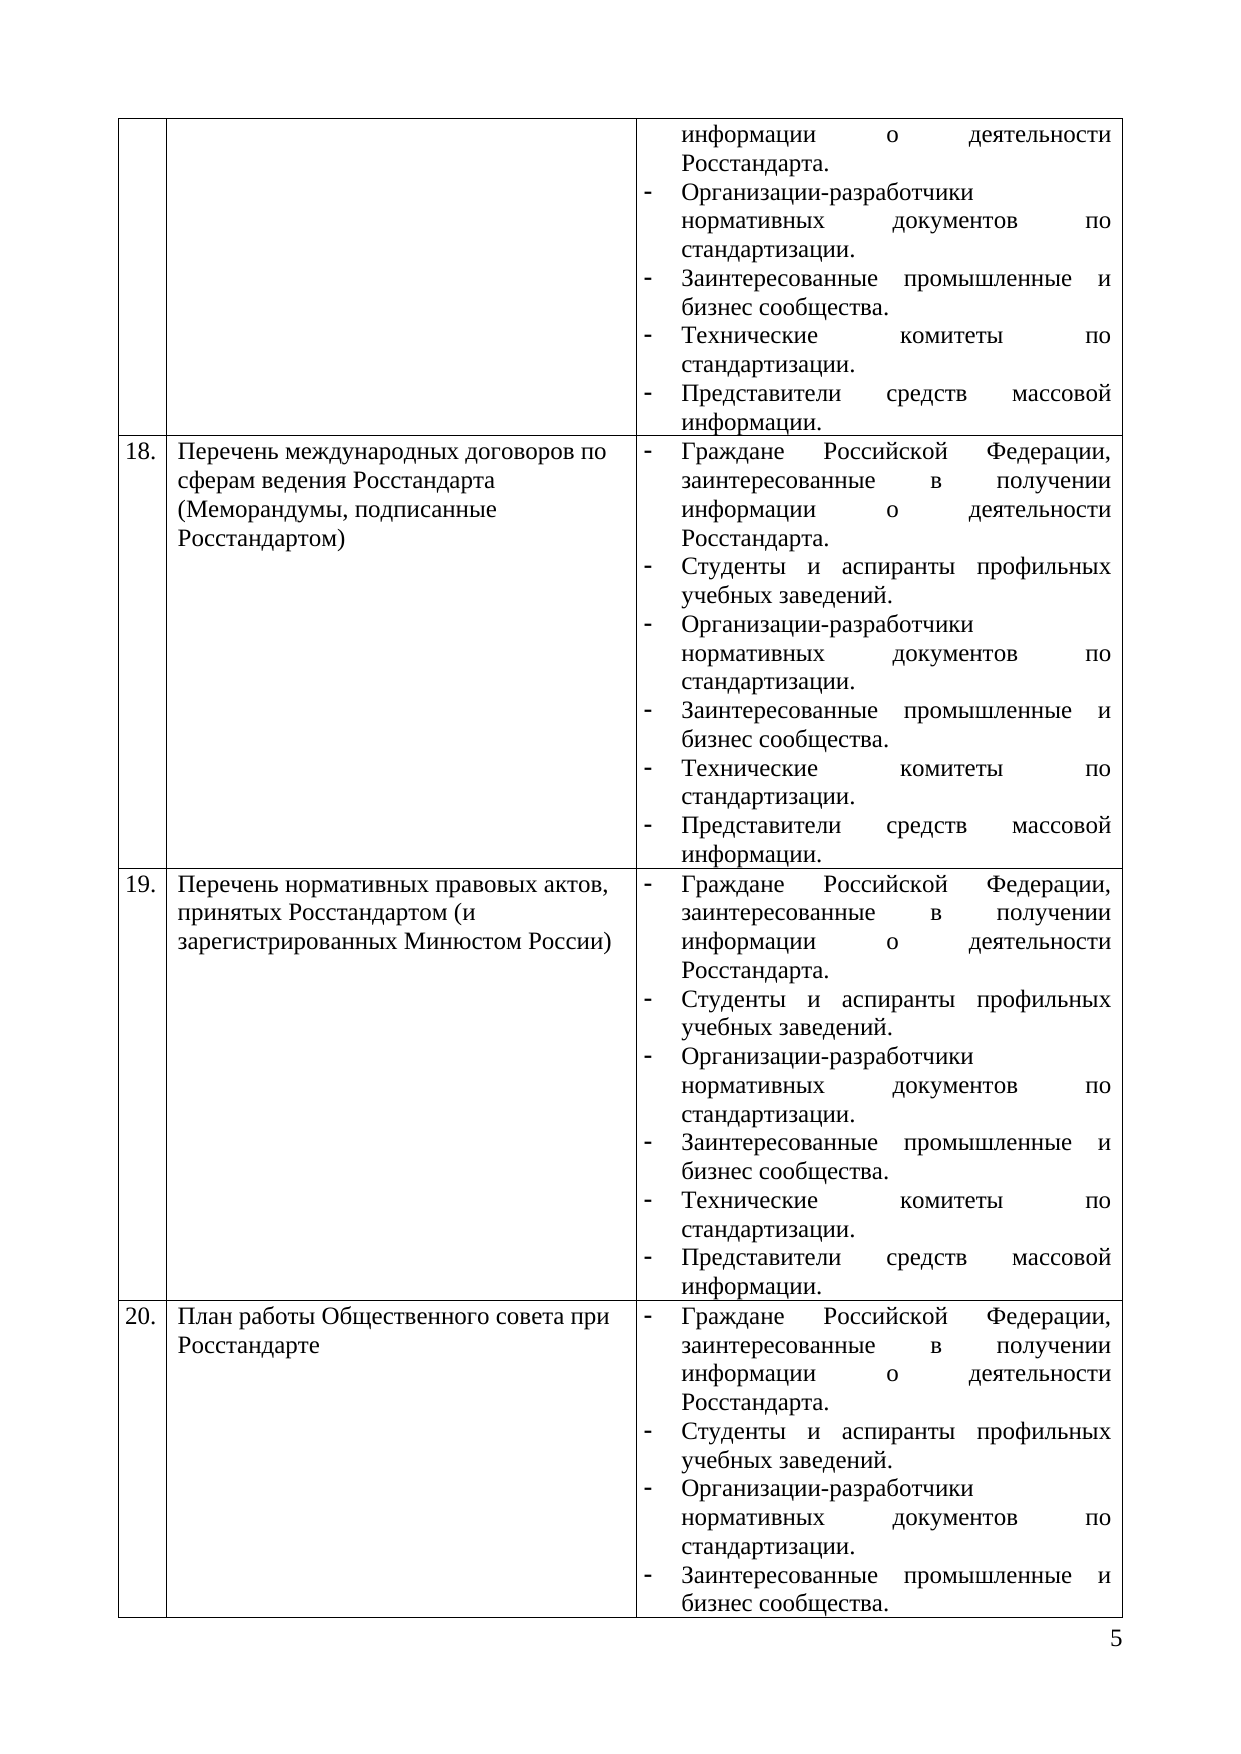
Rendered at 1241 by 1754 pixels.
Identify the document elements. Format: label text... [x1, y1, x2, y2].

table_cell Перечень нормативных правовых актов, принятых Росстандартом (и зарегистрированных Минюстом России) [167, 869, 636, 1300]
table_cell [637, 119, 1122, 435]
table_cell [119, 1301, 166, 1617]
table_cell [119, 869, 166, 1300]
table_cell Перечень международных договоров по сферам ведения Росстандарта (Меморандумы, подписанные Росстандартом) [167, 436, 636, 868]
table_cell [167, 1301, 636, 1617]
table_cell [637, 1301, 1122, 1617]
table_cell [167, 119, 636, 435]
table_cell [119, 119, 166, 435]
table_cell [119, 436, 166, 868]
